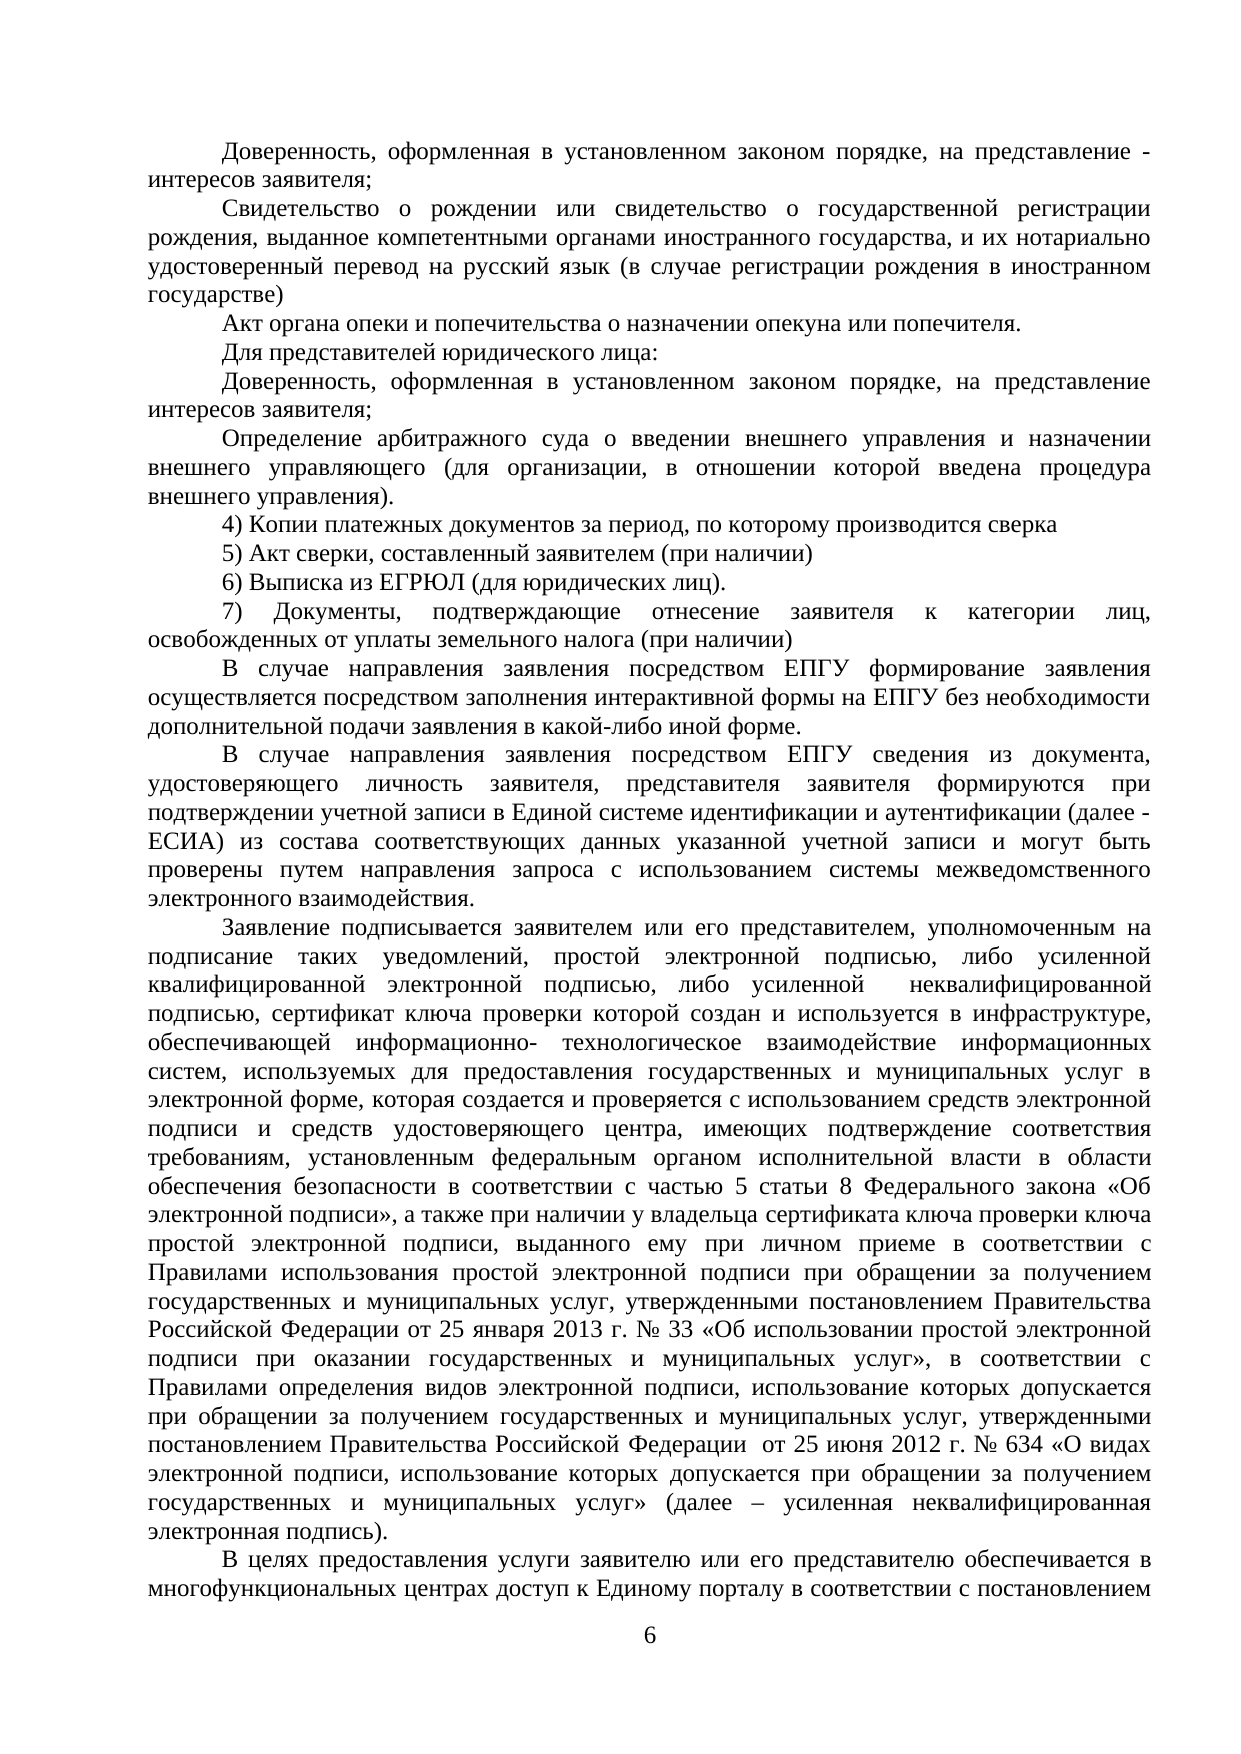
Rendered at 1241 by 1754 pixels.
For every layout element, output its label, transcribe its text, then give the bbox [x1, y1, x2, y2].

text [148, 1544, 1152, 1602]
text Свидетельство о рождении или свидетельство о государственной регистрации рождения, выданное компетентными органами иностранного государства, и их нотариально удостоверенный перевод на русский язык (в случае регистрации рождения в иностранном государстве) [148, 193, 1152, 308]
text Доверенность, оформленная в установленном законом порядке, на представление интересов заявителя; [148, 366, 1152, 423]
text 6) Выписка из ЕГРЮЛ (для юридических лиц). [148, 567, 1152, 596]
text Доверенность, оформленная в установленном законом порядке, на представление - интересов заявителя; [148, 136, 1152, 193]
text 5) Акт сверки, составленный заявителем (при наличии) [148, 538, 1152, 567]
text 7) Документы, подтверждающие отнесение заявителя к категории лиц, освобожденных от уплаты земельного налога (при наличии) [148, 596, 1152, 653]
text Определение арбитражного суда о введении внешнего управления и назначении внешнего управляющего (для организации, в отношении которой введена процедура внешнего управления). [148, 423, 1152, 509]
text Для представителей юридического лица: [148, 337, 1152, 366]
text В случае направления заявления посредством ЕПГУ сведения из документа, удостоверяющего личность заявителя, представителя заявителя формируются при подтверждении учетной записи в Единой системе идентификации и аутентификации (далее - ЕСИА) из состава соответствующих данных указанной учетной записи и могут быть проверены путем направления запроса с использованием системы межведомственного электронного взаимодействия. [148, 739, 1152, 912]
text Заявление подписывается заявителем или его представителем, уполномоченным на подписание таких уведомлений, простой электронной подписью, либо усиленной квалифицированной электронной подписью, либо усиленной неквалифицированной подписью, сертификат ключа проверки которой создан и используется в инфраструктуре, обеспечивающей информационно- технологическое взаимодействие информационных систем, используемых для предоставления государственных и муниципальных услуг в электронной форме, которая создается и проверяется с использованием средств электронной подписи и средств удостоверяющего центра, имеющих подтверждение соответствия требованиям, установленным федеральным органом исполнительной власти в области обеспечения безопасности в соответствии с частью 5 статьи 8 Федерального закона «Об электронной подписи», а также при наличии у владельца сертификата ключа проверки ключа простой электронной подписи, выданного ему при личном приеме в соответствии с Правилами использования простой электронной подписи при обращении за получением государственных и муниципальных услуг, утвержденными постановлением Правительства Российской Федерации от 25 января 2013 г. № 33 «Об использовании простой электронной подписи при оказании государственных и муниципальных услуг», в соответствии с Правилами определения видов электронной подписи, использование которых допускается при обращении за получением государственных и муниципальных услуг, утвержденными постановлением Правительства Российской Федерации от 25 июня 2012 г. № 634 «О видах электронной подписи, использование которых допускается при обращении за получением государственных и муниципальных услуг» (далее – усиленная неквалифицированная электронная подпись). [148, 912, 1152, 1544]
text 4) Копии платежных документов за период, по которому производится сверка [148, 509, 1152, 538]
text Акт органа опеки и попечительства о назначении опекуна или попечителя. [148, 308, 1152, 337]
text В случае направления заявления посредством ЕПГУ формирование заявления осуществляется посредством заполнения интерактивной формы на ЕПГУ без необходимости дополнительной подачи заявления в какой-либо иной форме. [148, 653, 1152, 739]
